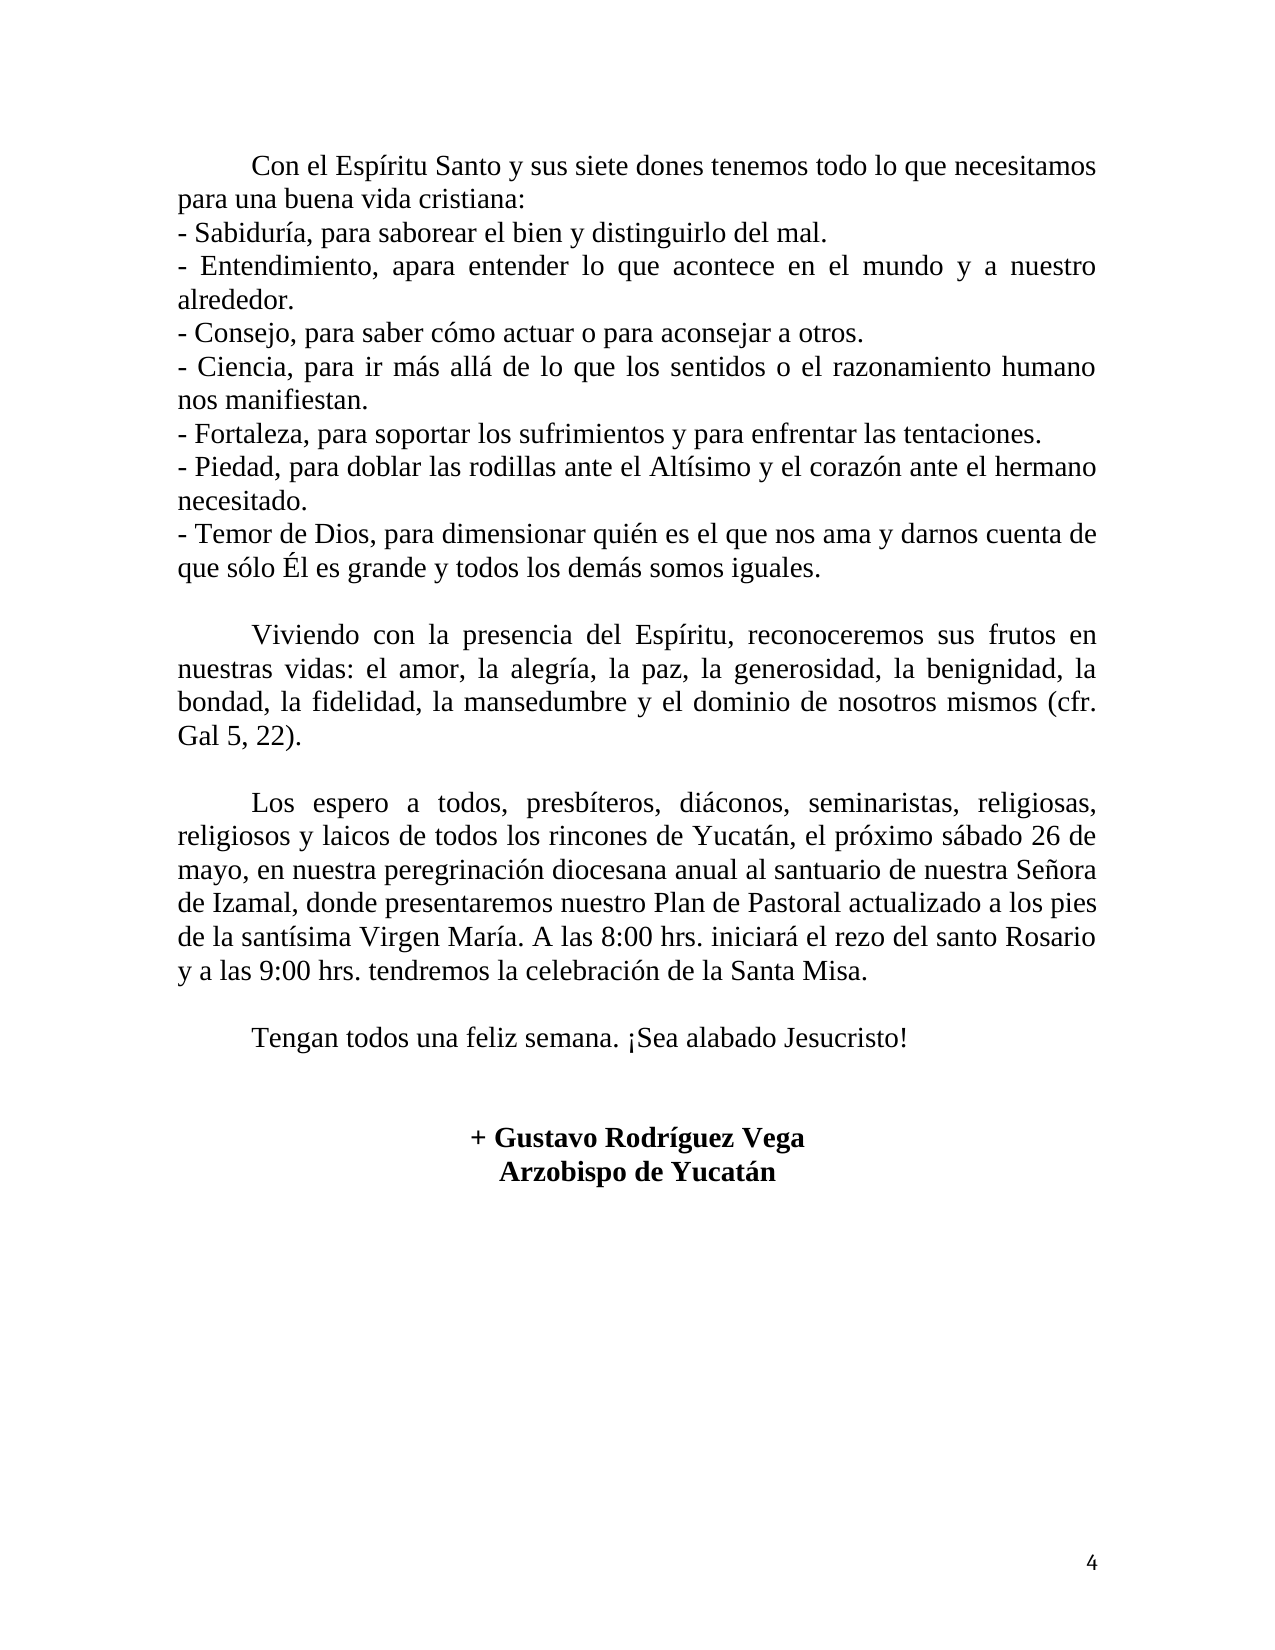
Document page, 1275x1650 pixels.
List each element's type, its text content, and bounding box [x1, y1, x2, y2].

text Tengan todos una feliz semana. ¡Sea alabado Jesucristo! [177, 1020, 1098, 1053]
text - Entendimiento, apara entender lo que acontece en el mundo y a nuestro alrededor. [177, 248, 1098, 315]
text - Piedad, para doblar las rodillas ante el Altísimo y el corazón ante el hermano necesitado. [177, 449, 1098, 517]
text Arzobispo de Yucatán [177, 1154, 1098, 1187]
text Con el Espíritu Santo y sus siete dones tenemos todo lo que necesitamos para una buena vida cristiana: [177, 148, 1098, 215]
text - Temor de Dios, para dimensionar quién es el que nos ama y darnos cuenta de que sólo Él es grande y todos los demás somos iguales. [177, 517, 1098, 584]
text - Ciencia, para ir más allá de lo que los sentidos o el razonamiento humano nos manifiestan. [177, 349, 1098, 416]
text + Gustavo Rodríguez Vega [177, 1120, 1098, 1154]
text Viviendo con la presencia del Espíritu, reconoceremos sus frutos en nuestras vidas: el amor, la alegría, la paz, la generosidad, la benignidad, la bondad, la fidelidad, la mansedumbre y el dominio de nosotros mismos (cfr. Gal 5, 22). [177, 617, 1098, 751]
text Los espero a todos, presbíteros, diáconos, seminaristas, religiosas, religiosos y laicos de todos los rincones de Yucatán, el próximo sábado 26 de mayo, en nuestra peregrinación diocesana anual al santuario de nuestra Señora de Izamal, donde presentaremos nuestro Plan de Pastoral actualizado a los pies de la santísima Virgen María. A las 8:00 hrs. iniciará el rezo del santo Rosario y a las 9:00 hrs. tendremos la celebración de la Santa Misa. [177, 785, 1098, 986]
text - Fortaleza, para soportar los sufrimientos y para enfrentar las tentaciones. [177, 416, 1098, 449]
text - Sabiduría, para saborear el bien y distinguirlo del mal. [177, 215, 1098, 248]
text - Consejo, para saber cómo actuar o para aconsejar a otros. [177, 315, 1098, 349]
